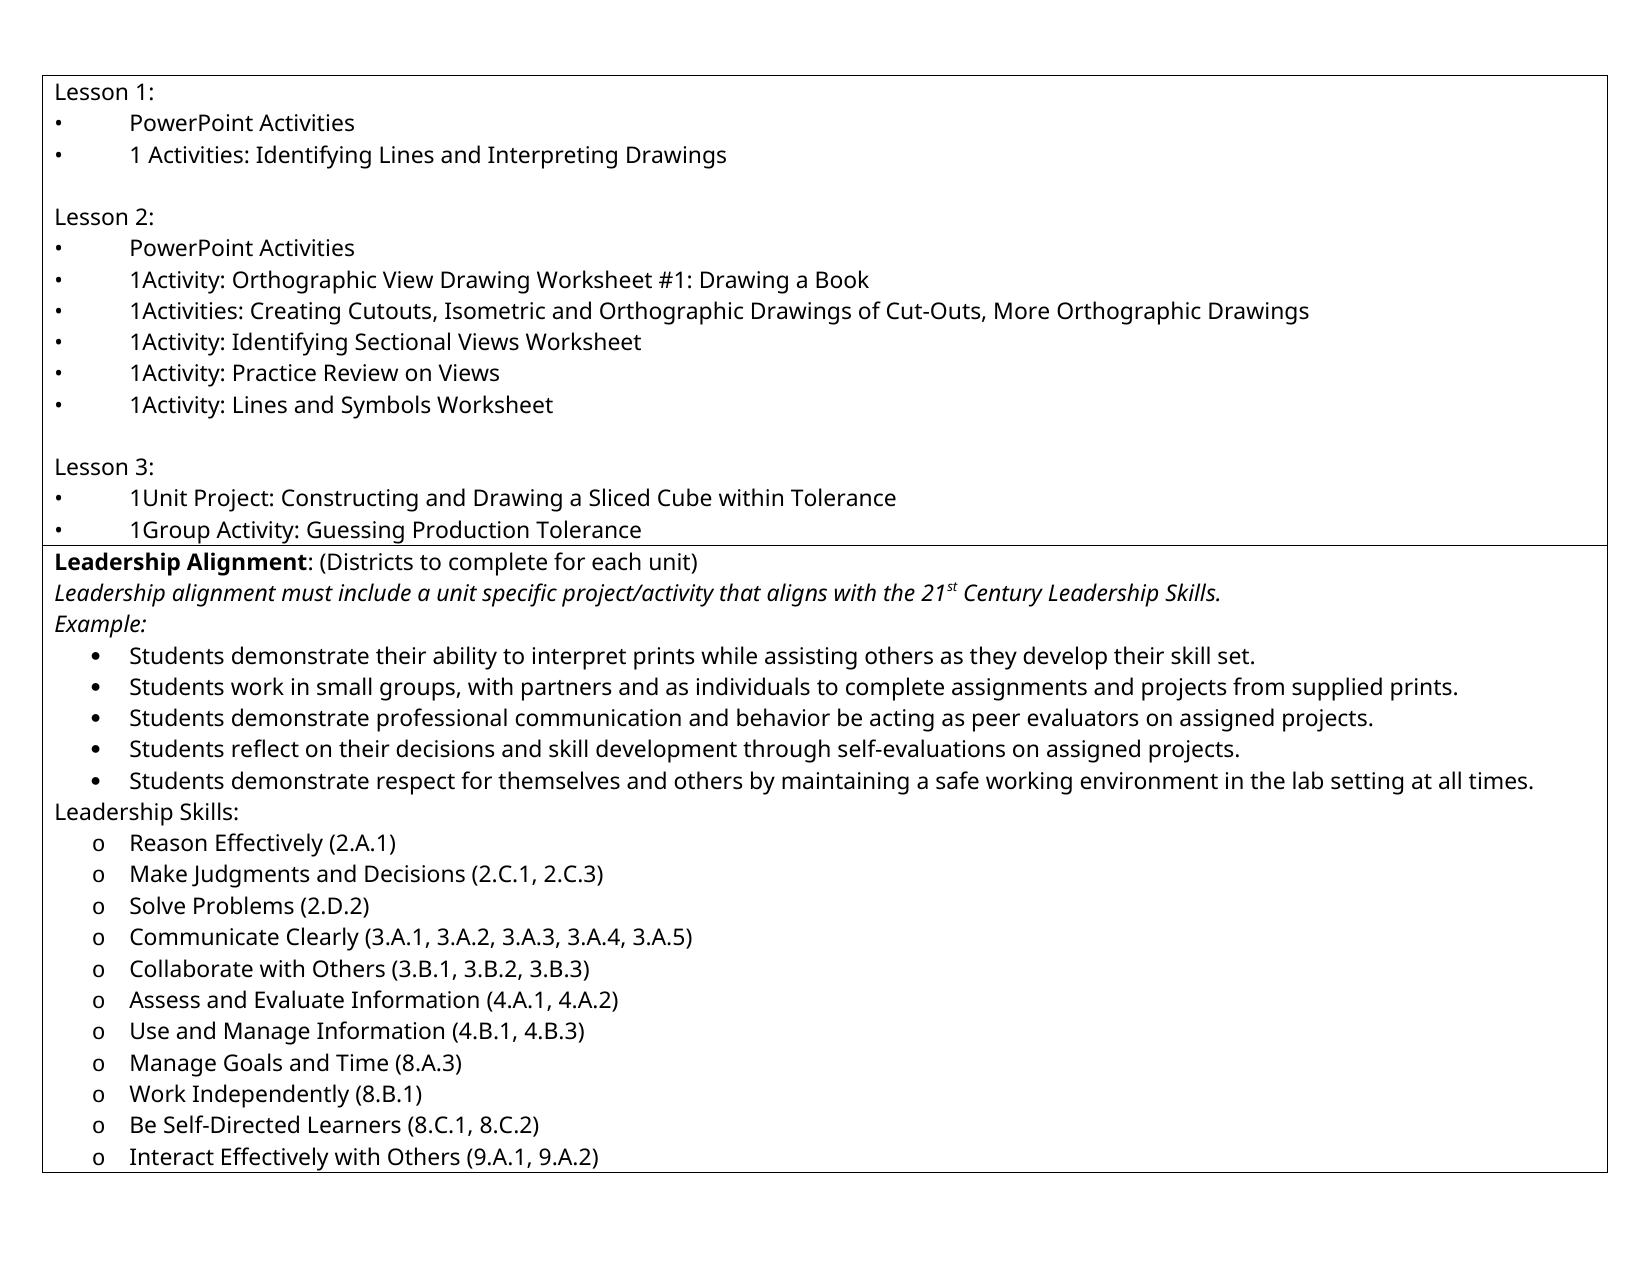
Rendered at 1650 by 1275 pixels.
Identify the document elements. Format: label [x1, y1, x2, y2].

table_cell [43, 546, 1607, 1172]
table_cell [43, 76, 1607, 545]
